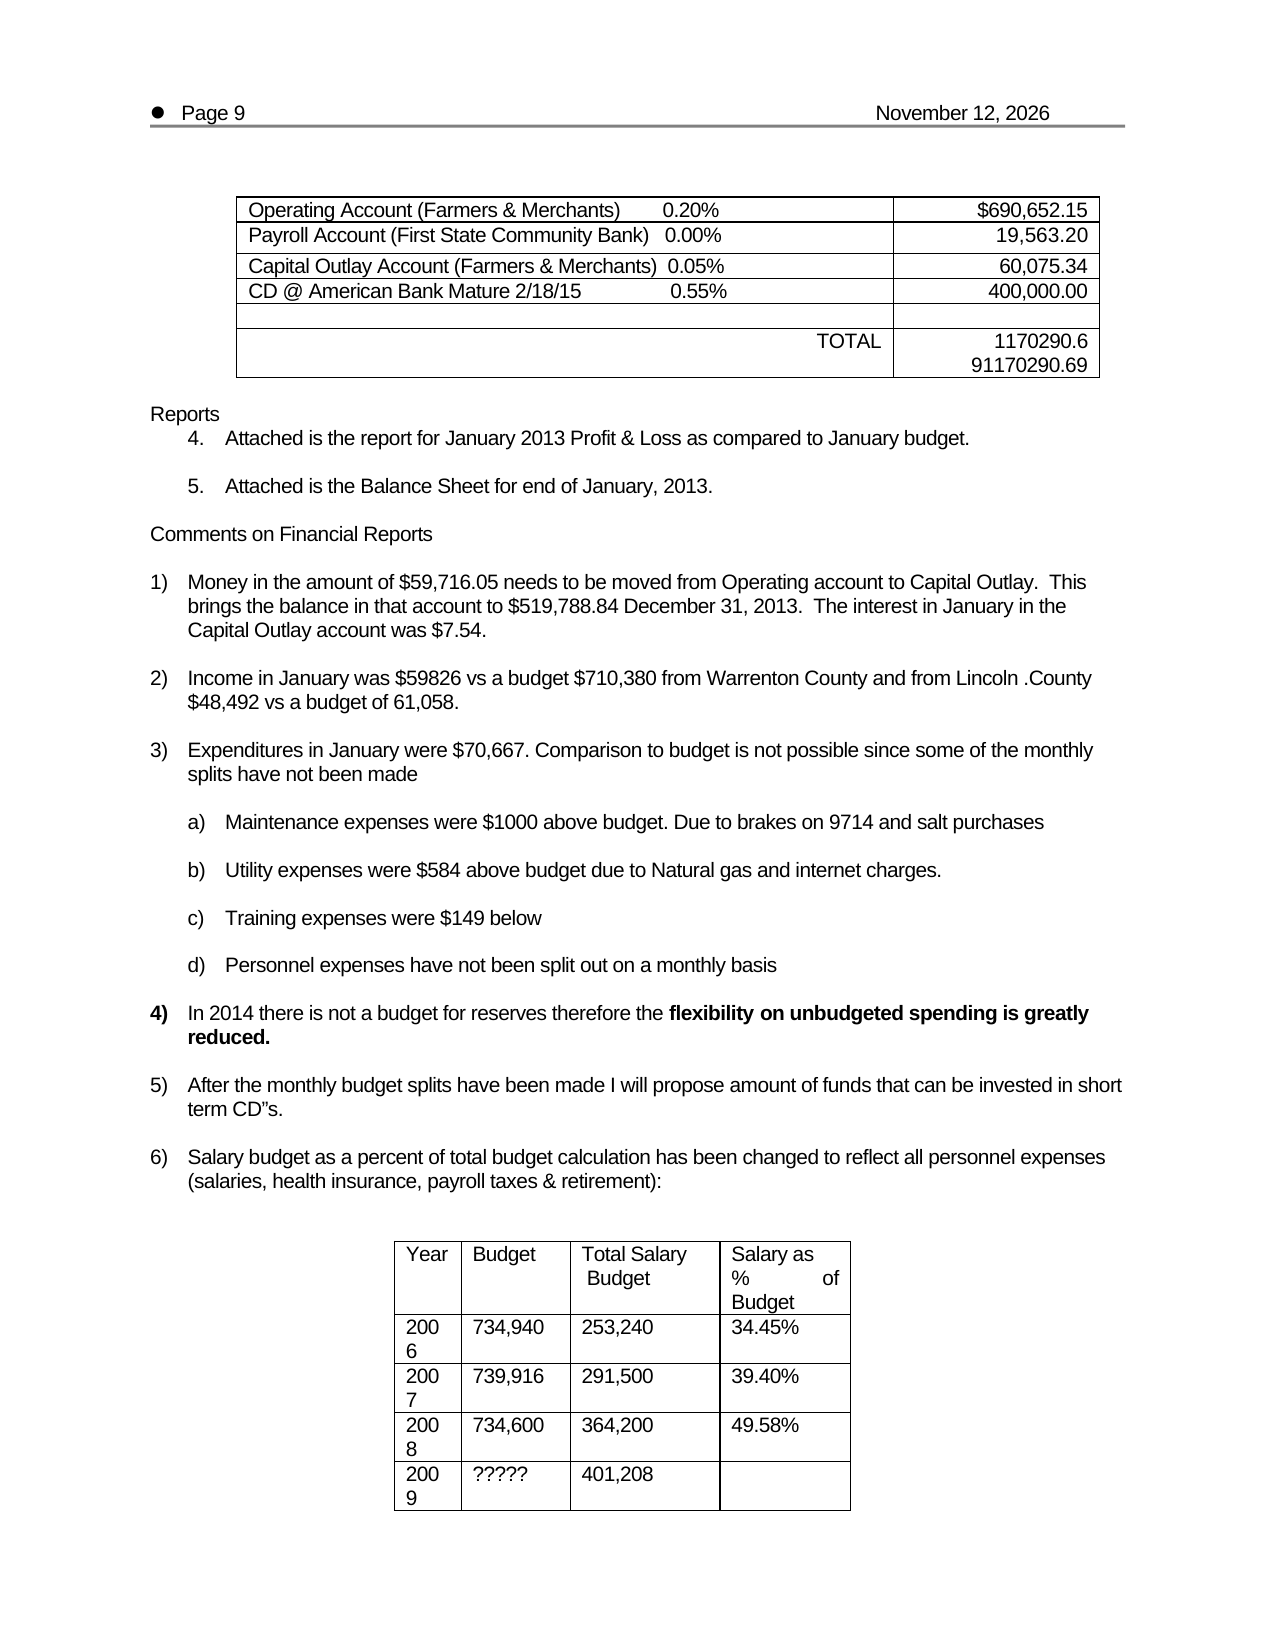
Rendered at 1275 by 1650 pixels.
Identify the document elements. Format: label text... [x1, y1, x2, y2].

list Attached is the report for January 2013 Profit & Loss as compared to January budget. [187, 426, 1125, 450]
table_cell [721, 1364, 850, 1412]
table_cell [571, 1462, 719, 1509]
list In 2014 there is not a budget for reserves therefore the flexibility on unbudgeted spending is greatly reduced. [150, 1001, 1125, 1049]
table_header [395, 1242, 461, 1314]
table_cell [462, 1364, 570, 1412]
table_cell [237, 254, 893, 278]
list Maintenance expenses were $1000 above budget. Due to brakes on 9714 and salt purchases [187, 809, 1125, 833]
text Comments on Financial Reports [150, 522, 1125, 546]
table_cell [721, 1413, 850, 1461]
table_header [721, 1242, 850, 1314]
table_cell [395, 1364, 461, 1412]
list Training expenses were $149 below [187, 905, 1125, 929]
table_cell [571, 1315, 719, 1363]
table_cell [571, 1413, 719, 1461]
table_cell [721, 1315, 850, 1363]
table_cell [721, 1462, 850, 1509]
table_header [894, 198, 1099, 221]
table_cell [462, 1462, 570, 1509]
list Attached is the Balance Sheet for end of January, 2013. [187, 474, 1125, 498]
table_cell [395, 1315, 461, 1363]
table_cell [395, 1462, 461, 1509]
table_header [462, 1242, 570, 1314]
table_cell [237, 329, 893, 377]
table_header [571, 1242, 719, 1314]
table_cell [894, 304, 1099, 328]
list Salary budget as a percent of total budget calculation has been changed to reflect all personnel expenses (salaries, health insurance, payroll taxes & retirement): [150, 1145, 1125, 1193]
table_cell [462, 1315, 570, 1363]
list Money in the amount of $59,716.05 needs to be moved from Operating account to Capital Outlay. This brings the balance in that account to $519,788.84 December 31, 2013. The interest in January in the Capital Outlay account was $7.54. [150, 570, 1125, 642]
list Expenditures in January were $70,667. Comparison to budget is not possible since some of the monthly splits have not been made [150, 738, 1125, 786]
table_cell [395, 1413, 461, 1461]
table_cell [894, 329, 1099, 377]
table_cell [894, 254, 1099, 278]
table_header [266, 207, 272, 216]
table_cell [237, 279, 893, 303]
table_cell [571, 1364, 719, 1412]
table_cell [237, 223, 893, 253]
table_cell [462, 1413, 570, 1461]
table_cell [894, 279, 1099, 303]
text Reports [150, 402, 1125, 426]
list After the monthly budget splits have been made I will propose amount of funds that can be invested in short term CD”s. [150, 1073, 1125, 1121]
list Personnel expenses have not been split out on a monthly basis [187, 953, 1125, 977]
list Income in January was $59826 vs a budget $710,380 from Warrenton County and from Lincoln .County $48,492 vs a budget of 61,058. [150, 666, 1125, 714]
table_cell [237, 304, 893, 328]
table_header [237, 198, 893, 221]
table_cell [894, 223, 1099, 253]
list Utility expenses were $584 above budget due to Natural gas and internet charges. [187, 857, 1125, 881]
